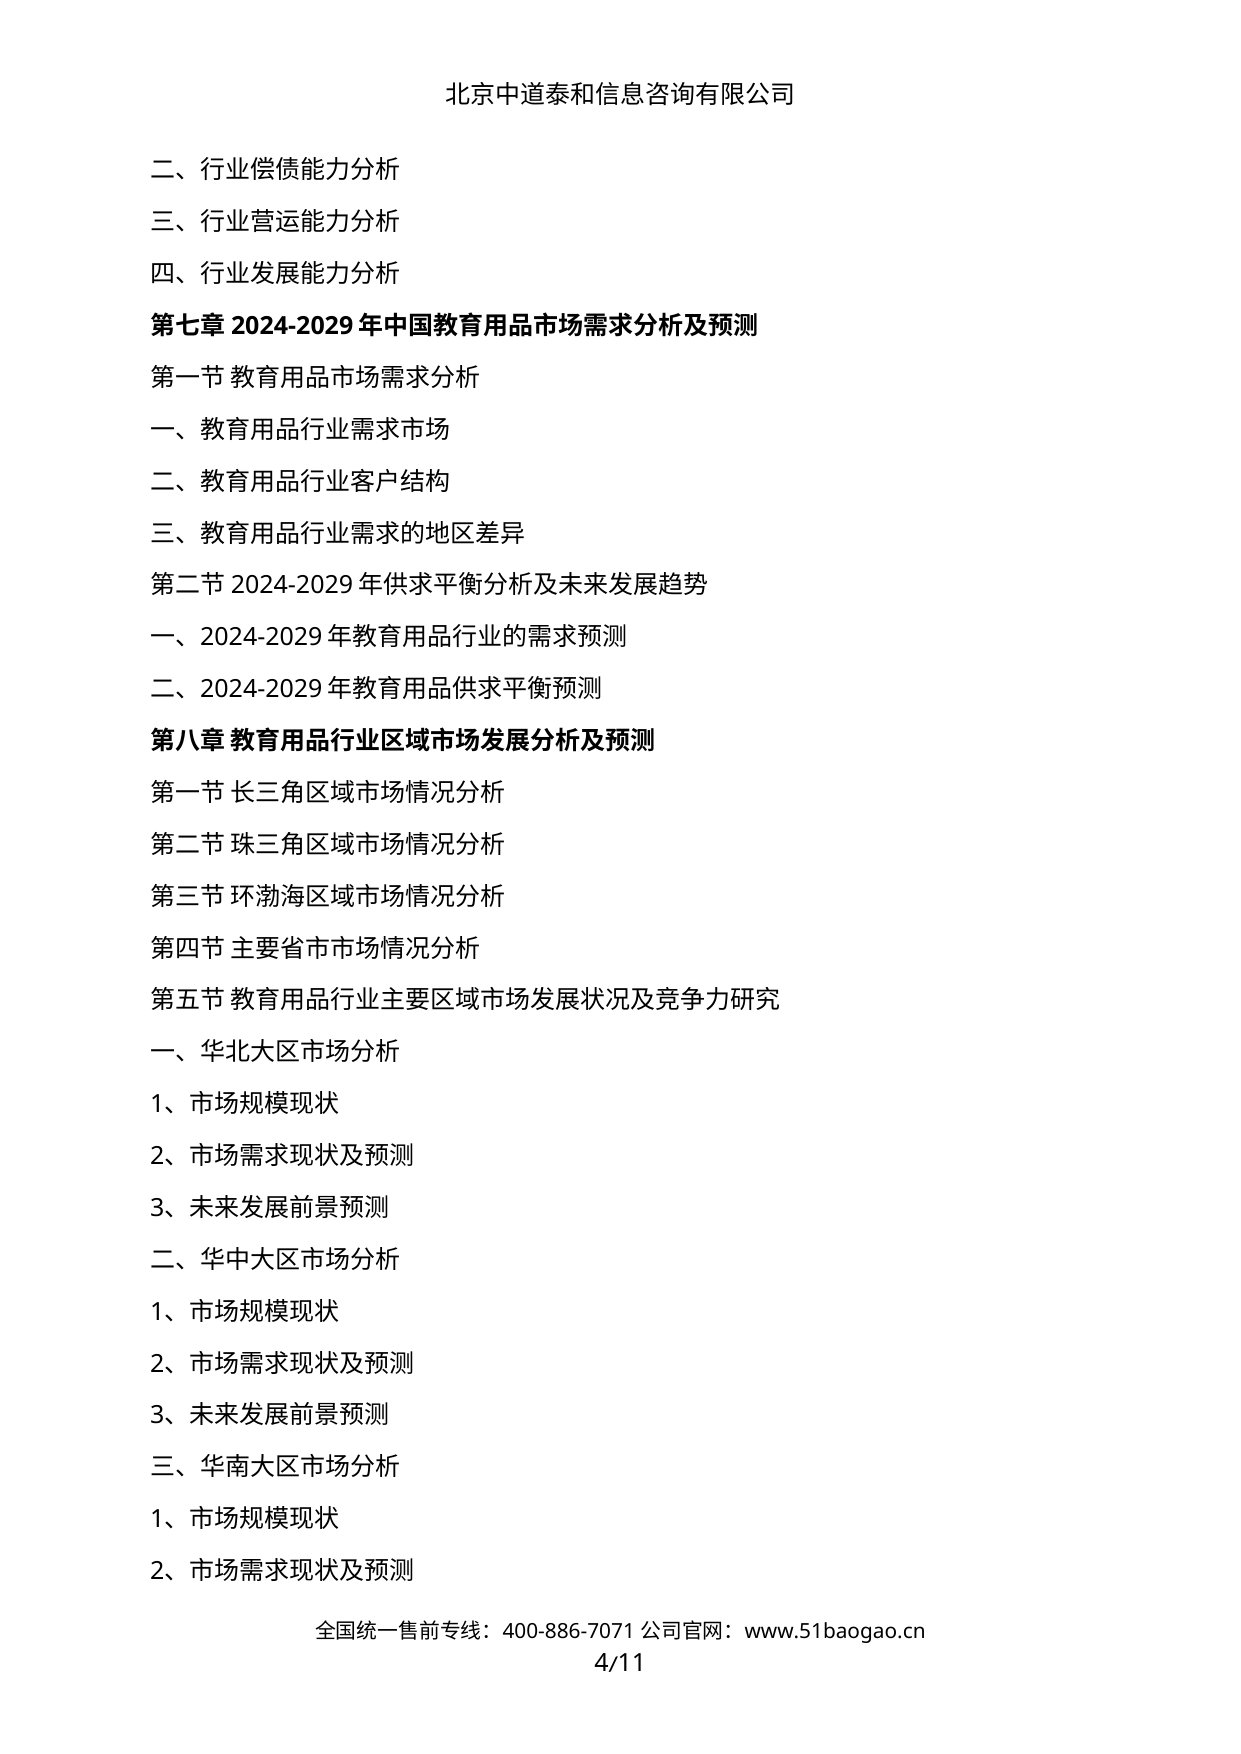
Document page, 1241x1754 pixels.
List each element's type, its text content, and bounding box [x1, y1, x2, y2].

text 四、行业发展能力分析 [150, 254, 1090, 290]
text 第一节 教育用品市场需求分析 [150, 357, 1090, 394]
text 第二节 2024-2029年供求平衡分析及未来发展趋势 [150, 565, 1090, 601]
text 一、教育用品行业需求市场 [150, 409, 1090, 446]
text 三、华南大区市场分析 [150, 1447, 1090, 1483]
text 第七章 2024-2029年中国教育用品市场需求分析及预测 [150, 306, 1090, 342]
text 一、华北大区市场分析 [150, 1032, 1090, 1068]
text 2、市场需求现状及预测 [150, 1343, 1090, 1379]
text 3、未来发展前景预测 [150, 1187, 1090, 1224]
text 二、华中大区市场分析 [150, 1239, 1090, 1276]
text 2、市场需求现状及预测 [150, 1551, 1090, 1587]
text 3、未来发展前景预测 [150, 1395, 1090, 1431]
text 二、教育用品行业客户结构 [150, 461, 1090, 497]
text 二、行业偿债能力分析 [150, 150, 1090, 186]
text 第二节 珠三角区域市场情况分析 [150, 824, 1090, 861]
text 三、行业营运能力分析 [150, 202, 1090, 238]
text 1、市场规模现状 [150, 1291, 1090, 1327]
text 1、市场规模现状 [150, 1499, 1090, 1535]
text 第三节 环渤海区域市场情况分析 [150, 876, 1090, 912]
text 一、2024-2029年教育用品行业的需求预测 [150, 617, 1090, 653]
text 1、市场规模现状 [150, 1084, 1090, 1120]
text 三、教育用品行业需求的地区差异 [150, 513, 1090, 549]
text 二、2024-2029年教育用品供求平衡预测 [150, 669, 1090, 705]
text 2、市场需求现状及预测 [150, 1136, 1090, 1172]
text 第八章 教育用品行业区域市场发展分析及预测 [150, 721, 1090, 757]
text 第五节 教育用品行业主要区域市场发展状况及竞争力研究 [150, 980, 1090, 1016]
text 第一节 长三角区域市场情况分析 [150, 772, 1090, 809]
text 第四节 主要省市市场情况分析 [150, 928, 1090, 964]
